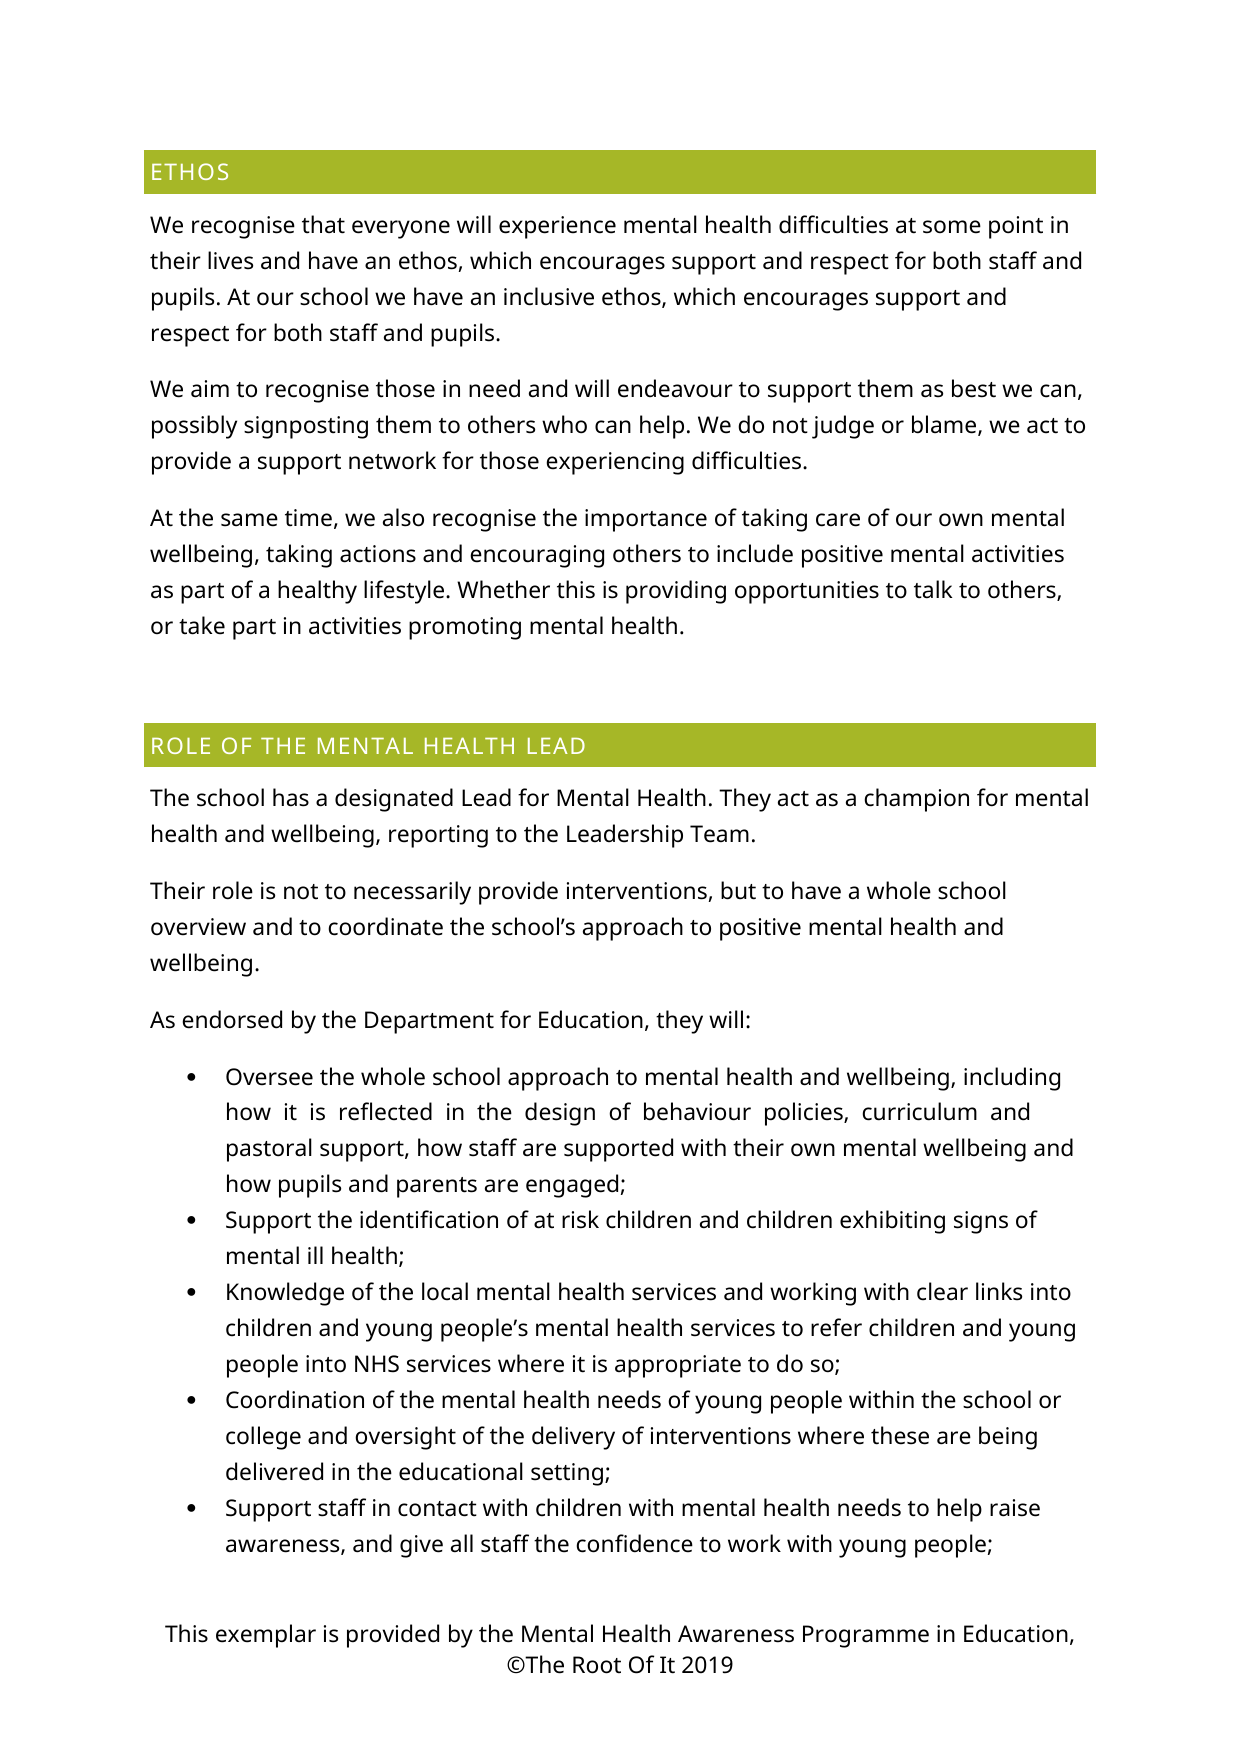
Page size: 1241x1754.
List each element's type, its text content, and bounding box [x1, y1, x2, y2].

text Their role is not to necessarily provide interventions, but to have a whole school overview and to coordinate the school’s approach to positive mental health and wellbeing. [150, 875, 1090, 978]
text We recognise that everyone will experience mental health difficulties at some point in their lives and have an ethos, which encourages support and respect for both staff and pupils. At our school we have an inclusive ethos, which encourages support and respect for both staff and pupils. [150, 209, 1090, 348]
list Coordination of the mental health needs of young people within the school or college and oversight of the delivery of interventions where these are being delivered in the educational setting; [187, 1384, 1090, 1487]
list Oversee the whole school approach to mental health and wellbeing, including how it is reflected in the design of behaviour policies, curriculum and pastoral support, how staff are supported with their own mental wellbeing and how pupils and parents are engaged; [187, 1060, 1090, 1199]
text We aim to recognise those in need and will endeavour to support them as best we can, possibly signposting them to others who can help. We do not judge or blame, we act to provide a support network for those experiencing difficulties. [150, 373, 1090, 477]
subtitle Role of the Mental Health Lead [150, 730, 1090, 761]
text At the same time, we also recognise the importance of taking care of our own mental wellbeing, taking actions and encouraging others to include positive mental activities as part of a healthy lifestyle. Whether this is providing opportunities to talk to others, or take part in activities promoting mental health. [150, 502, 1090, 641]
subtitle Ethos [150, 156, 1090, 187]
list Support the identification of at risk children and children exhibiting signs of mental ill health; [187, 1204, 1090, 1271]
text The school has a designated Lead for Mental Health. They act as a champion for mental health and wellbeing, reporting to the Leadership Team. [150, 782, 1090, 849]
list Knowledge of the local mental health services and working with clear links into children and young people’s mental health services to refer children and young people into NHS services where it is appropriate to do so; [187, 1276, 1090, 1379]
text As endorsed by the Department for Education, they will: [150, 1004, 1090, 1035]
list Support staff in contact with children with mental health needs to help raise awareness, and give all staff the confidence to work with young people; [187, 1492, 1090, 1559]
